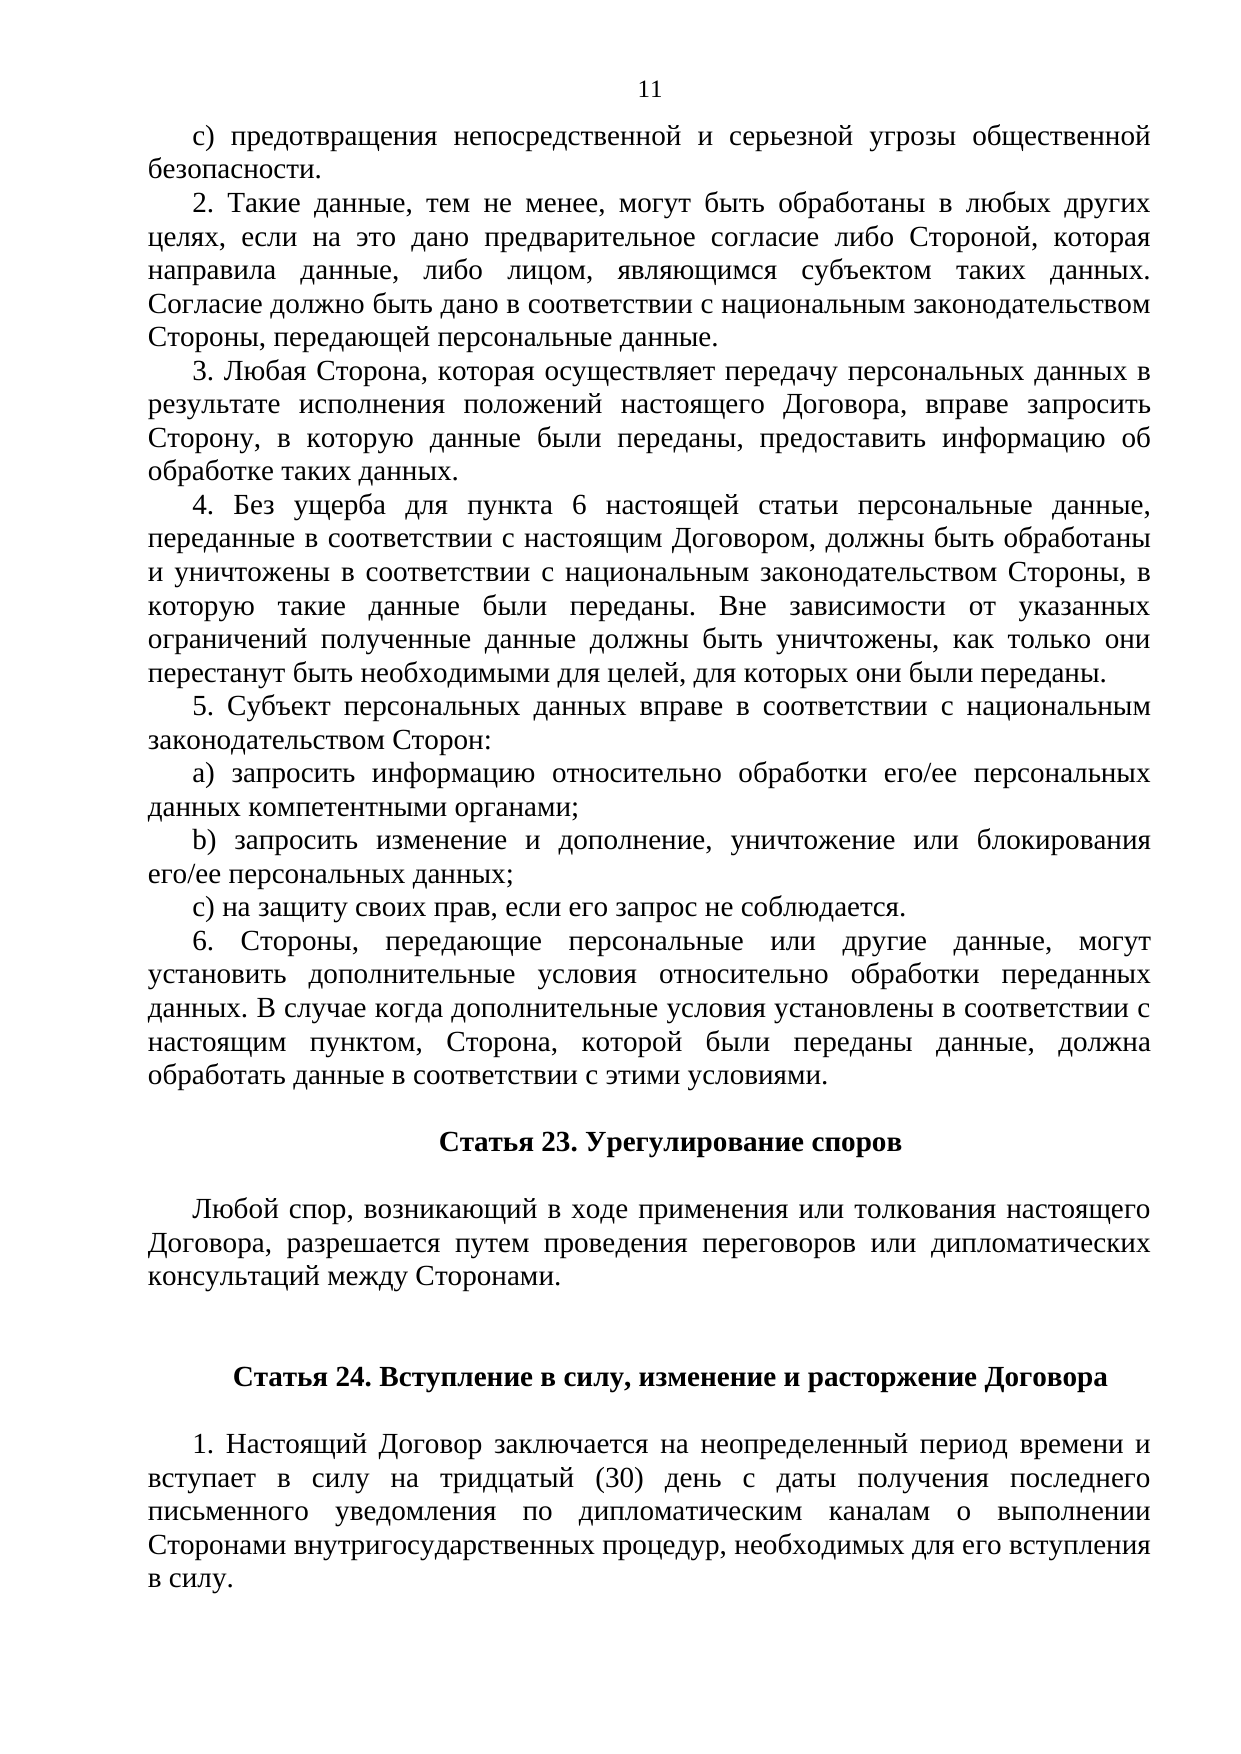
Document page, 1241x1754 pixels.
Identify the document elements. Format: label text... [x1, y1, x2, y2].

text 5. Субъект персональных данных вправе в соответствии с национальным законодательством Сторон: [148, 688, 1152, 755]
text 4. Без ущерба для пункта 6 настоящей статьи персональные данные, переданные в соответствии с настоящим Договором, должны быть обработаны и уничтожены в соответствии с национальным законодательством Стороны, в которую такие данные были переданы. Вне зависимости от указанных ограничений полученные данные должны быть уничтожены, как только они перестанут быть необходимыми для целей, для которых они были переданы. [148, 487, 1152, 688]
text 3. Любая Сторона, которая осуществляет передачу персональных данных в результате исполнения положений настоящего Договора, вправе запросить Сторону, в которую данные были переданы, предоставить информацию об обработке таких данных. [148, 353, 1152, 487]
text Любой спор, возникающий в ходе применения или толкования настоящего Договора, разрешается путем проведения переговоров или дипломатических консультаций между Сторонами. [148, 1191, 1152, 1292]
text с) предотвращения непосредственной и серьезной угрозы общественной безопасности. [148, 118, 1152, 185]
text a) запросить информацию относительно обработки его/ее персональных данных компетентными органами; [148, 755, 1152, 822]
text Статья 24. Вступление в силу, изменение и расторжение Договора [189, 1359, 1152, 1393]
text b) запросить изменение и дополнение, уничтожение или блокирования его/ее персональных данных; [148, 822, 1152, 889]
text c) на защиту своих прав, если его запрос не соблюдается. [148, 889, 1152, 923]
text 2. Такие данные, тем не менее, могут быть обработаны в любых других целях, если на это дано предварительное согласие либо Стороной, которая направила данные, либо лицом, являющимся субъектом таких данных. Согласие должно быть дано в соответствии с национальным законодательством Стороны, передающей персональные данные. [148, 185, 1152, 353]
text Статья 23. Урегулирование споров [189, 1124, 1152, 1158]
text 6. Стороны, передающие персональные или другие данные, могут установить дополнительные условия относительно обработки переданных данных. В случае когда дополнительные условия установлены в соответствии с настоящим пунктом, Сторона, которой были переданы данные, должна обработать данные в соответствии с этими условиями. [148, 923, 1152, 1091]
text 1. Настоящий Договор заключается на неопределенный период времени и вступает в силу на тридцатый (30) день с даты получения последнего письменного уведомления по дипломатическим каналам о выполнении Сторонами внутригосударственных процедур, необходимых для его вступления в силу. [148, 1426, 1152, 1594]
